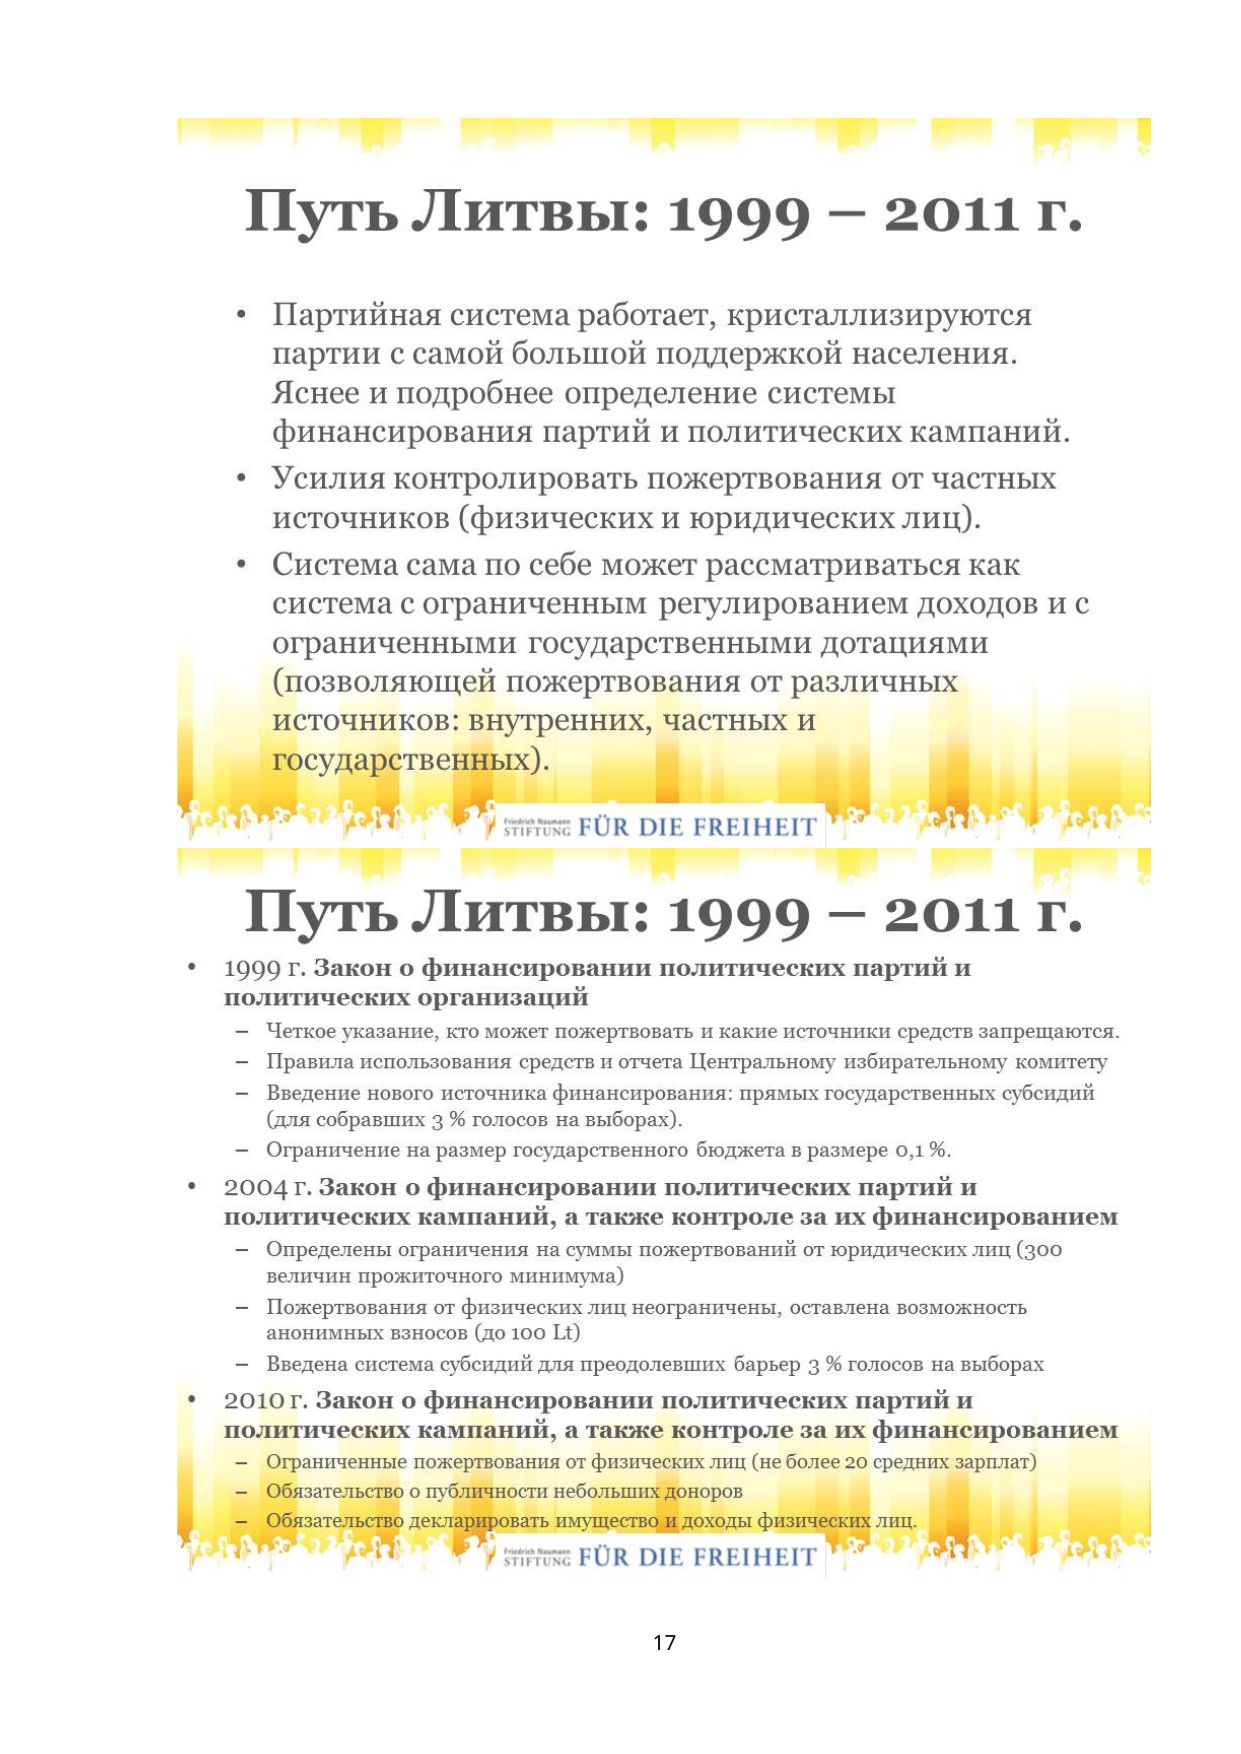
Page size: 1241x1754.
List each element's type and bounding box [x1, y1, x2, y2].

picture [177, 118, 1151, 1579]
